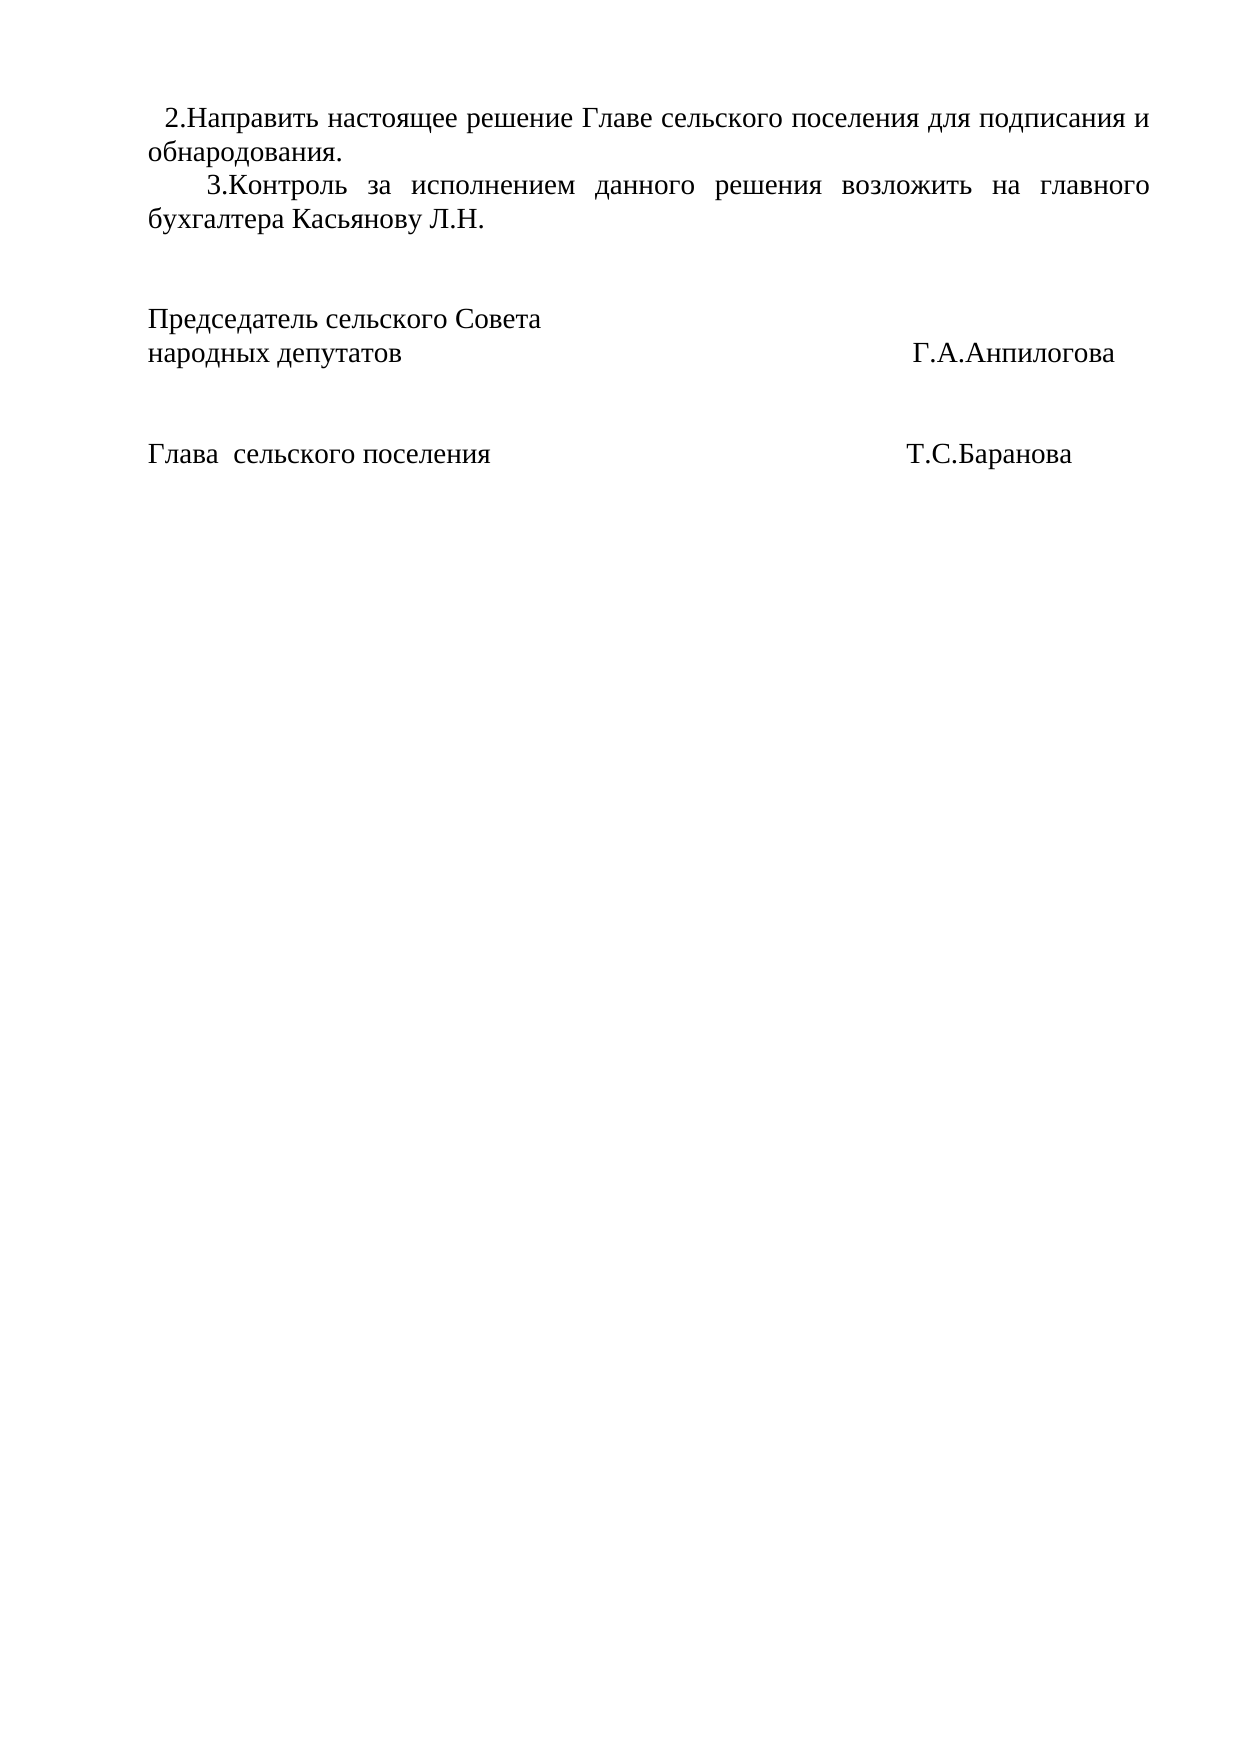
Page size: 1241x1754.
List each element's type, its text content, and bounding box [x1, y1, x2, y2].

text 2.Направить настоящее решение Главе сельского поселения для подписания и обнародования. [148, 100, 1152, 167]
text Глава сельского поселения Т.С.Баранова [148, 436, 1152, 469]
text народных депутатов Г.А.Анпилогова [148, 335, 1152, 369]
text 3.Контроль за исполнением данного решения возложить на главного бухгалтера Касьянову Л.Н. [148, 167, 1152, 234]
text Председатель сельского Совета [148, 302, 1152, 335]
